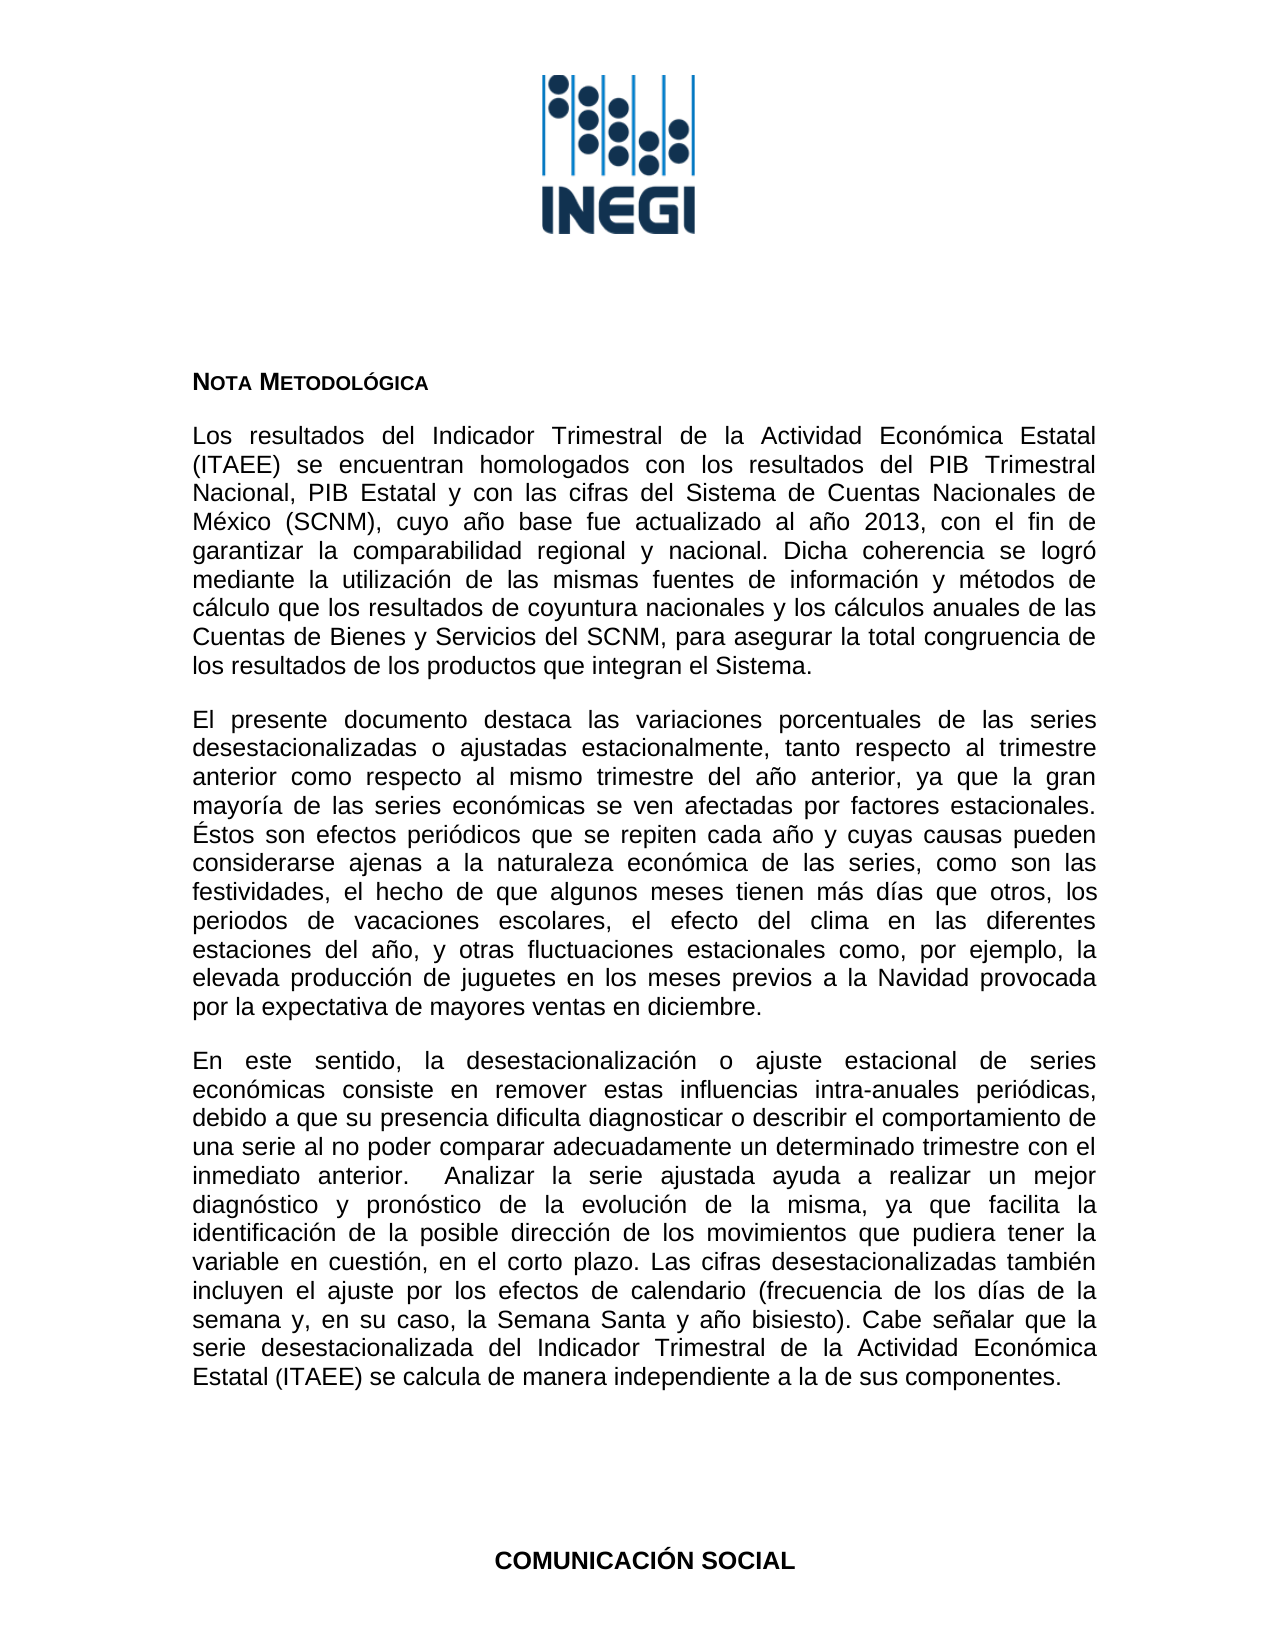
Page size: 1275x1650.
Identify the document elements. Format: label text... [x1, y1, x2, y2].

text Nota Metodológica [192, 367, 1098, 396]
text Los resultados del Indicador Trimestral de la Actividad Económica Estatal (ITAEE) se encuentran homologados con los resultados del PIB Trimestral Nacional, PIB Estatal y con las cifras del Sistema de Cuentas Nacionales de México (SCNM), cuyo año base fue actualizado al año 2013, con el fin de garantizar la comparabilidad regional y nacional. Dicha coherencia se logró mediante la utilización de las mismas fuentes de información y métodos de cálculo que los resultados de coyuntura nacionales y los cálculos anuales de las Cuentas de Bienes y Servicios del SCNM, para asegurar la total congruencia de los resultados de los productos que integran el Sistema. [192, 421, 1098, 679]
text El presente documento destaca las variaciones porcentuales de las series desestacionalizadas o ajustadas estacionalmente, tanto respecto al trimestre anterior como respecto al mismo trimestre del año anterior, ya que la gran mayoría de las series económicas se ven afectadas por factores estacionales. Éstos son efectos periódicos que se repiten cada año y cuyas causas pueden considerarse ajenas a la naturaleza económica de las series, como son las festividades, el hecho de que algunos meses tienen más días que otros, los periodos de vacaciones escolares, el efecto del clima en las diferentes estaciones del año, y otras fluctuaciones estacionales como, por ejemplo, la elevada producción de juguetes en los meses previos a la Navidad provocada por la expectativa de mayores ventas en diciembre. [192, 704, 1098, 1021]
picture [542, 75, 695, 234]
text En este sentido, la desestacionalización o ajuste estacional de series económicas consiste en remover estas influencias intra-anuales periódicas, debido a que su presencia dificulta diagnosticar o describir el comportamiento de una serie al no poder comparar adecuadamente un determinado trimestre con el inmediato anterior. Analizar la serie ajustada ayuda a realizar un mejor diagnóstico y pronóstico de la evolución de la misma, ya que facilita la identificación de la posible dirección de los movimientos que pudiera tener la variable en cuestión, en el corto plazo. Las cifras desestacionalizadas también incluyen el ajuste por los efectos de calendario (frecuencia de los días de la semana y, en su caso, la Semana Santa y año bisiesto). Cabe señalar que la serie desestacionalizada del Indicador Trimestral de la Actividad Económica Estatal (ITAEE) se calcula de manera independiente a la de sus componentes. [192, 1046, 1098, 1391]
